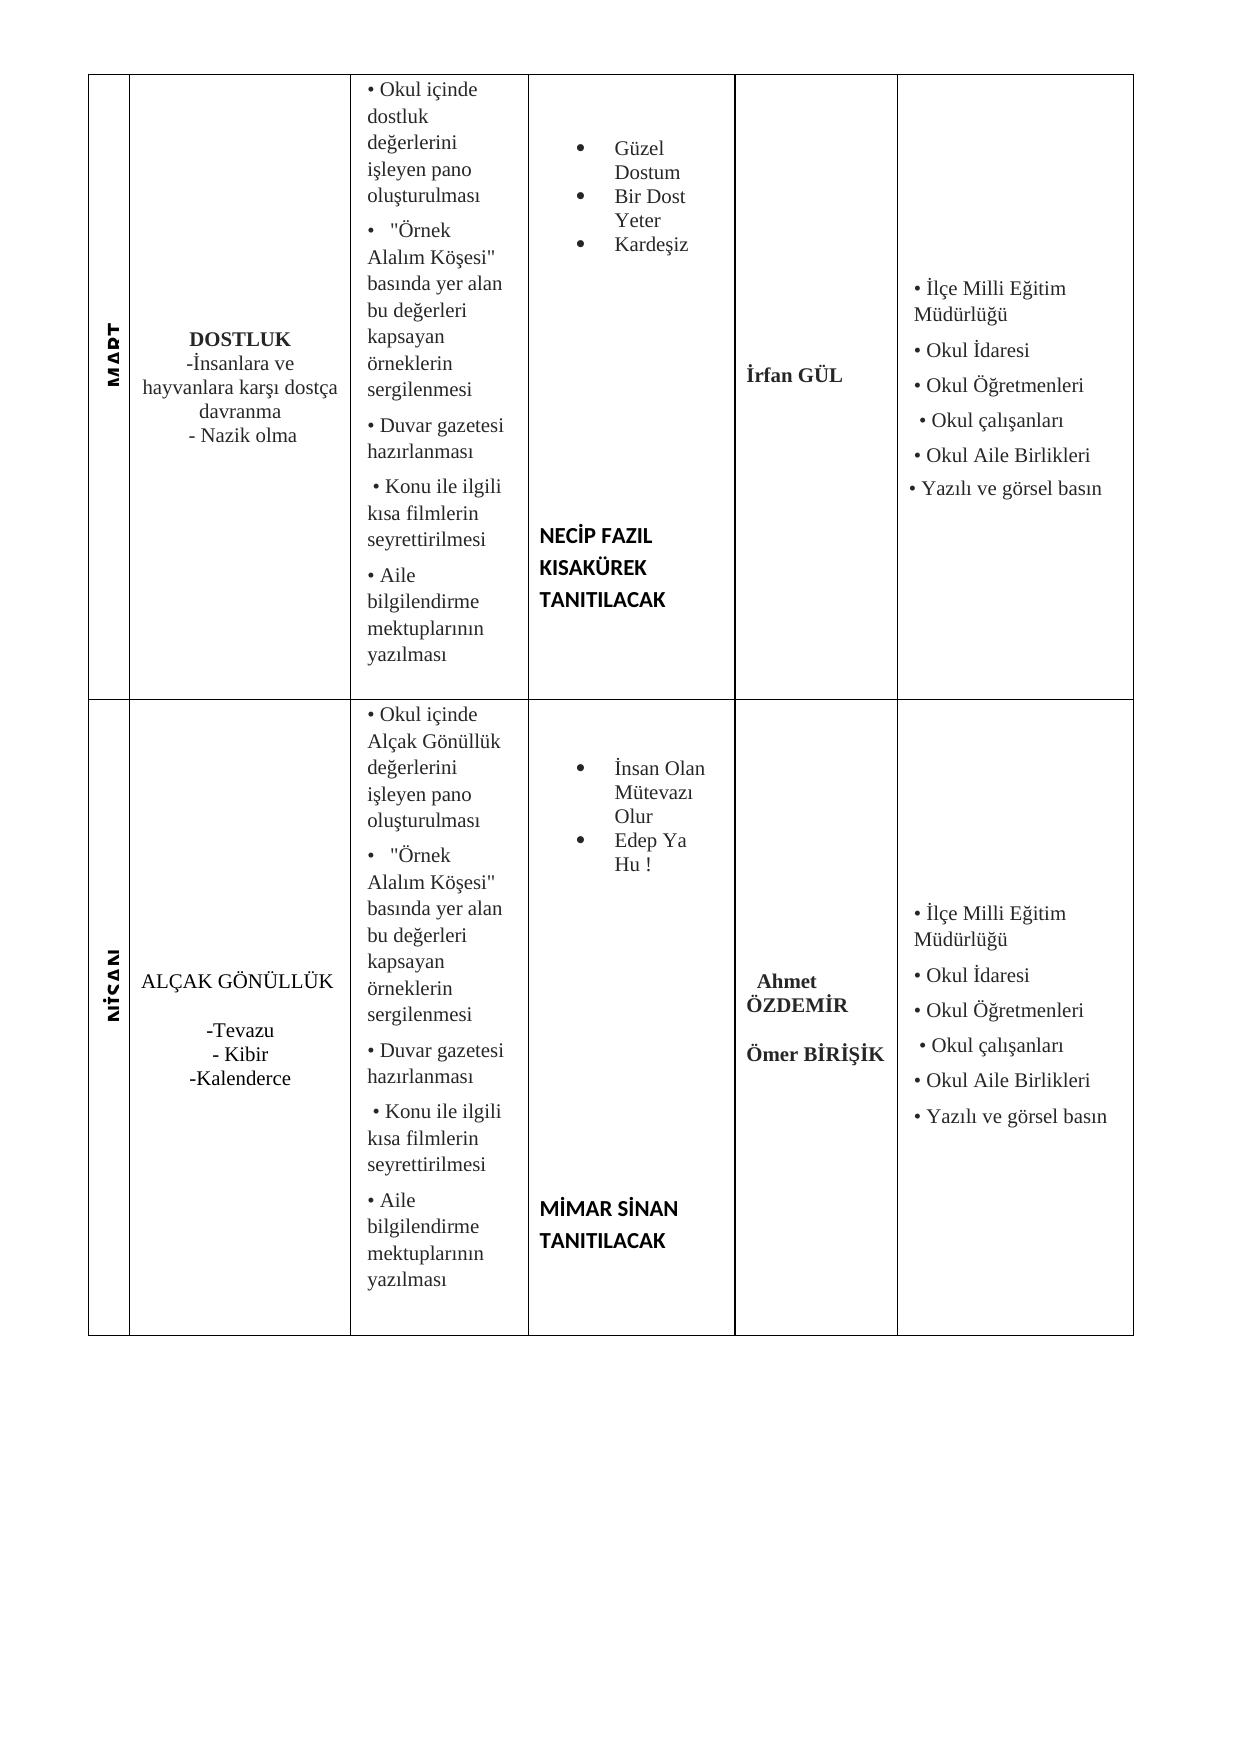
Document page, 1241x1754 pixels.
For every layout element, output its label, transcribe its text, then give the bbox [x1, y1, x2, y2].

table_cell Güzel Dostum Bir Dost Yeter Kardeşiz NECİP FAZIL KISAKÜREK TANITILACAK [529, 75, 734, 699]
table_cell İnsan Olan Mütevazı Olur Edep Ya Hu ! MİMAR SİNAN TANITILACAK [529, 700, 734, 1335]
table_cell Ahmet ÖZDEMİR Ömer BİRİŞİK [736, 700, 897, 1335]
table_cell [898, 700, 1133, 1335]
table_cell İrfan GÜL [736, 75, 897, 699]
table_cell • Okul içinde Alçak Gönüllük değerlerini işleyen pano oluşturulması • "Örnek Alalım Köşesi" basında yer alan bu değerleri kapsayan örneklerin sergilenmesi • Duvar gazetesi hazırlanması • Konu ile ilgili kısa filmlerin seyrettirilmesi • Aile bilgilendirme mektuplarının yazılması [351, 700, 528, 1335]
table_cell NİSAN [89, 700, 129, 1335]
table_cell ALÇAK GÖNÜLLÜK -Tevazu - Kibir -Kalenderce [130, 700, 350, 1335]
table_cell DOSTLUK -İnsanlara ve hayvanlara karşı dostça davranma - Nazik olma [130, 75, 350, 699]
table_cell • İlçe Milli Eğitim Müdürlüğü • Okul İdaresi • Okul Öğretmenleri • Okul çalışanları • Okul Aile Birlikleri • Yazılı ve görsel basın [898, 75, 1133, 699]
table_cell • Okul içinde dostluk değerlerini işleyen pano oluşturulması • "Örnek Alalım Köşesi" basında yer alan bu değerleri kapsayan örneklerin sergilenmesi • Duvar gazetesi hazırlanması • Konu ile ilgili kısa filmlerin seyrettirilmesi • Aile bilgilendirme mektuplarının yazılması [351, 75, 528, 699]
table_cell MART [89, 75, 129, 699]
